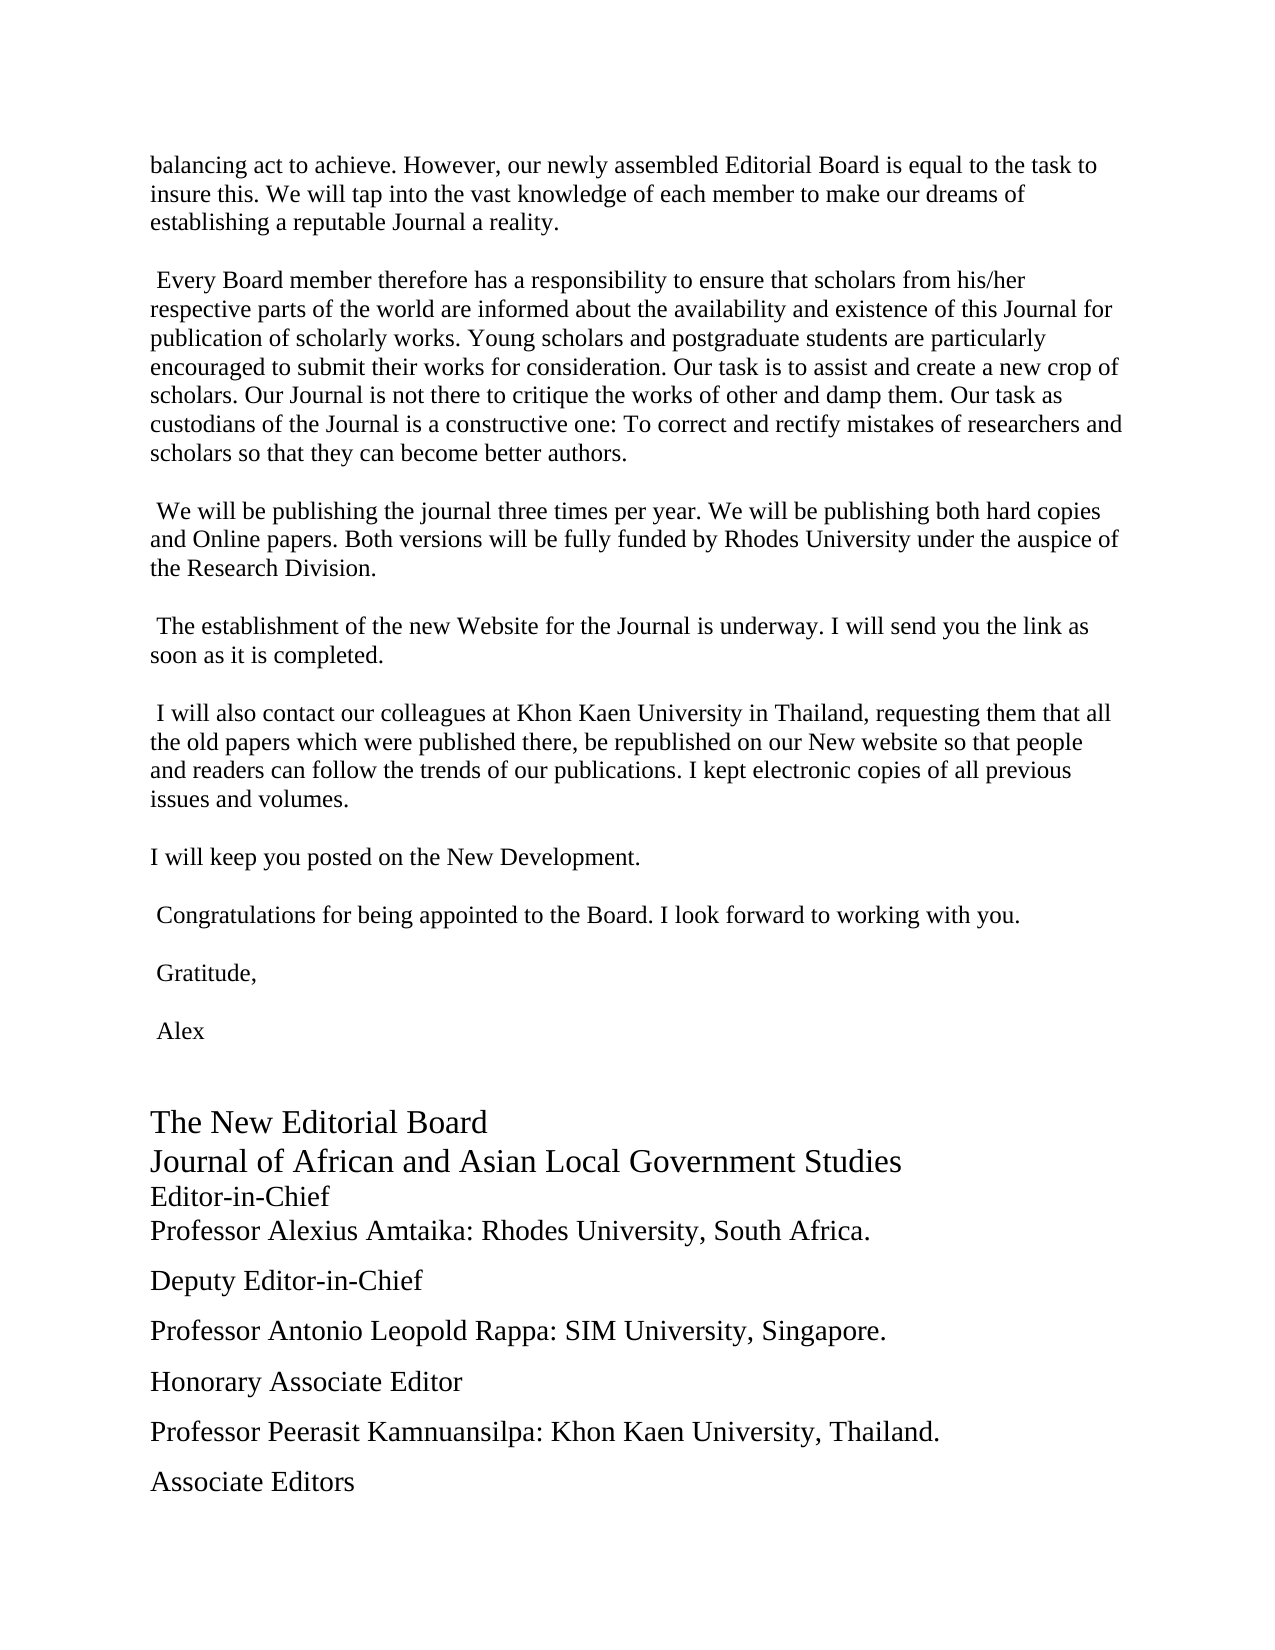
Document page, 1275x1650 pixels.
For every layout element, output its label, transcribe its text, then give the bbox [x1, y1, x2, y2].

text Professor Alexius Amtaika: Rhodes University, South Africa. [150, 1213, 1125, 1246]
text Gratitude, [150, 958, 1125, 987]
text Associate Editors [150, 1464, 1125, 1498]
text Journal of African and Asian Local Government Studies [150, 1141, 1125, 1179]
text I will also contact our colleagues at Khon Kaen University in Thailand, requesting them that all the old papers which were published there, be republished on our New website so that people and readers can follow the trends of our publications. I kept electronic copies of all previous issues and volumes. [150, 698, 1125, 813]
text We will be publishing the journal three times per year. We will be publishing both hard copies and Online papers. Both versions will be fully funded by Rhodes University under the auspice of the Research Division. [150, 496, 1125, 582]
text Honorary Associate Editor [150, 1364, 1125, 1397]
text I will keep you posted on the New Development. [150, 842, 1125, 871]
text Deputy Editor-in-Chief [150, 1263, 1125, 1297]
text Editor-in-Chief [150, 1179, 1125, 1213]
text Professor Peerasit Kamnuansilpa: Khon Kaen University, Thailand. [150, 1414, 1125, 1447]
text Congratulations for being appointed to the Board. I look forward to working with you. [150, 900, 1125, 929]
text The establishment of the new Website for the Journal is underway. I will send you the link as soon as it is completed. [150, 611, 1125, 669]
text Every Board member therefore has a responsibility to ensure that scholars from his/her respective parts of the world are informed about the availability and existence of this Journal for publication of scholarly works. Young scholars and postgraduate students are particularly encouraged to submit their works for consideration. Our task is to assist and create a new crop of scholars. Our Journal is not there to critique the works of other and damp them. Our task as custodians of the Journal is a constructive one: To correct and rectify mistakes of researchers and scholars so that they can become better authors. [150, 265, 1125, 467]
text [150, 150, 1125, 236]
text Professor Antonio Leopold Rappa: SIM University, Singapore. [150, 1313, 1125, 1347]
text The New Editorial Board [150, 1102, 1125, 1141]
text Alex [150, 1016, 1125, 1044]
